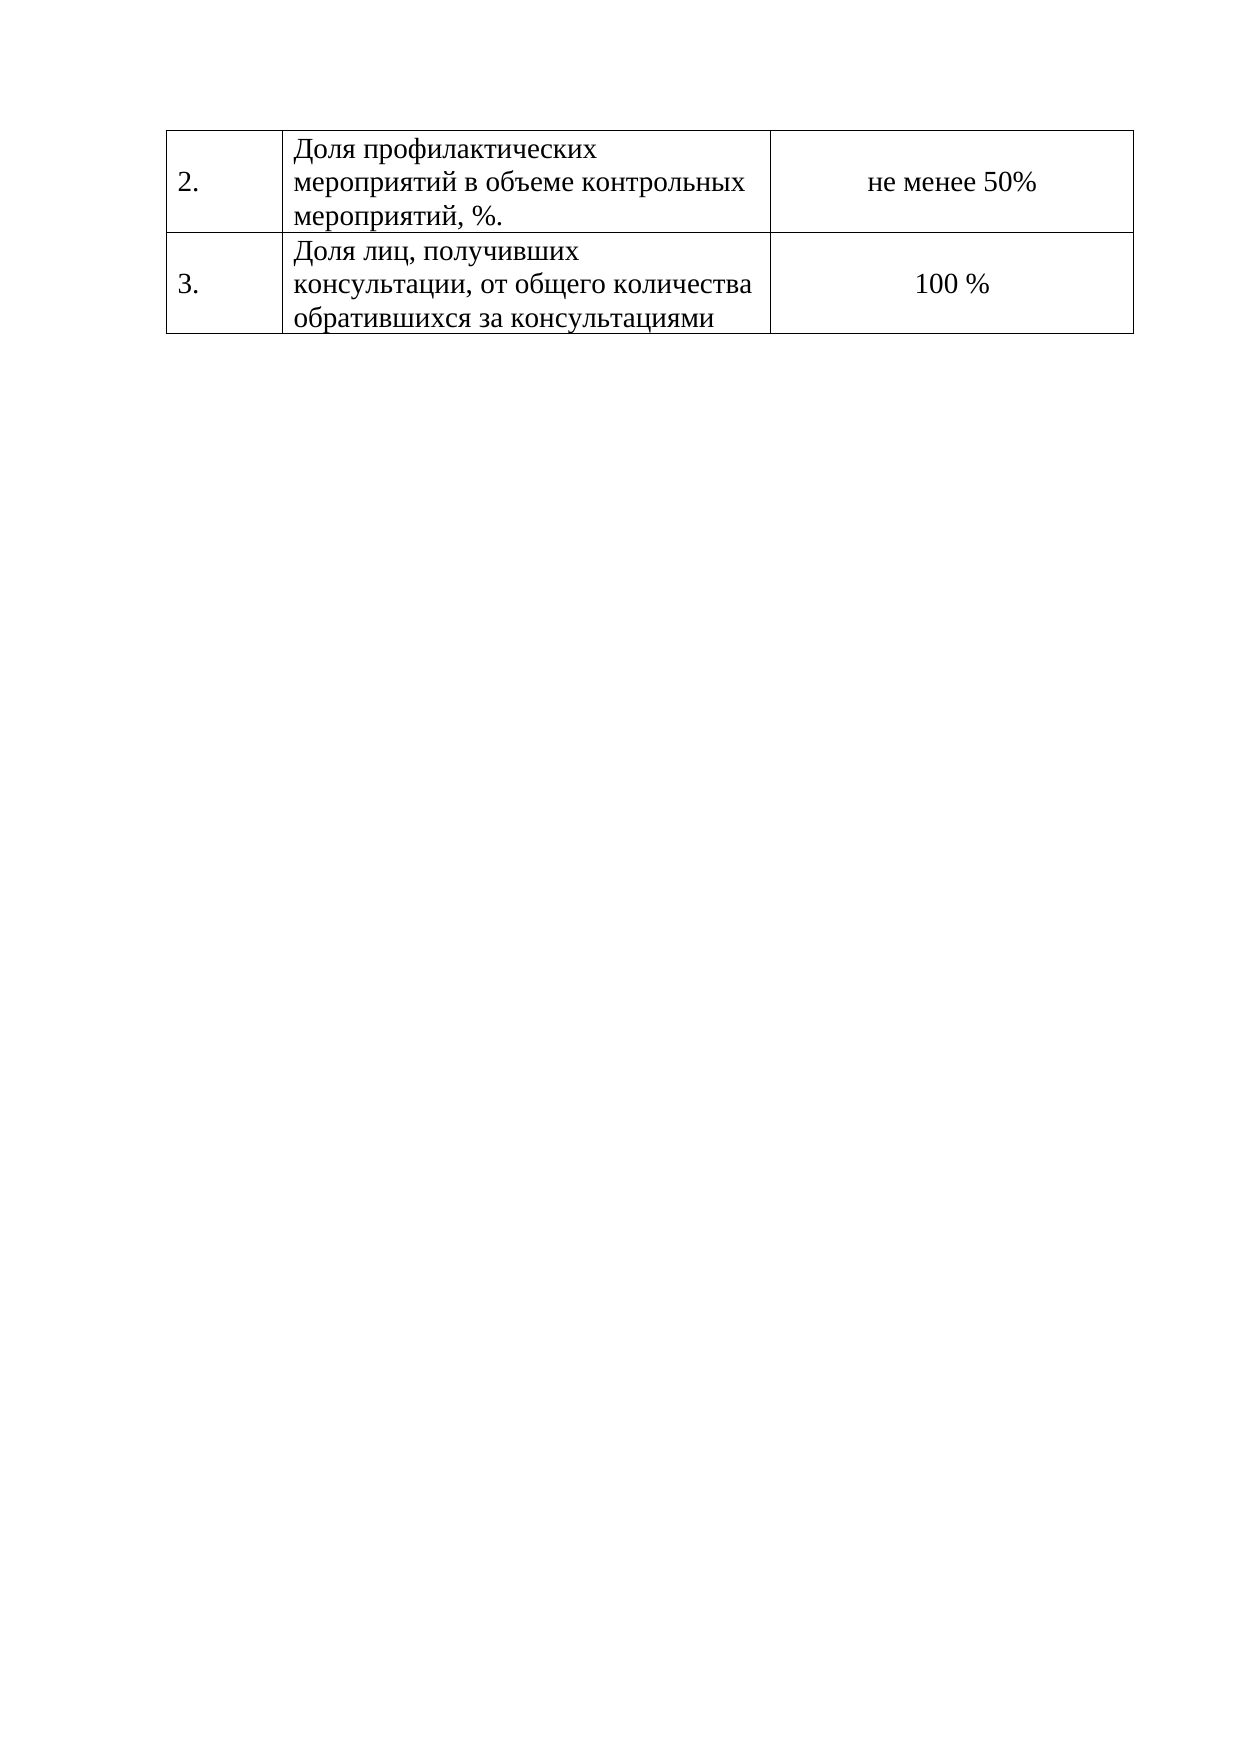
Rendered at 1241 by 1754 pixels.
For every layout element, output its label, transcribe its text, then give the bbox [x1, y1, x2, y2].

table_cell 100 % [771, 233, 1133, 333]
table_cell Доля профилактических мероприятий в объеме контрольных мероприятий, %. [283, 131, 770, 232]
table_cell не менее 50% [771, 131, 1133, 232]
table_cell 3. [167, 233, 282, 333]
table_cell Доля лиц, получивших консультации, от общего количества обратившихся за консультациями [283, 233, 770, 333]
table_cell 2. [167, 131, 282, 232]
